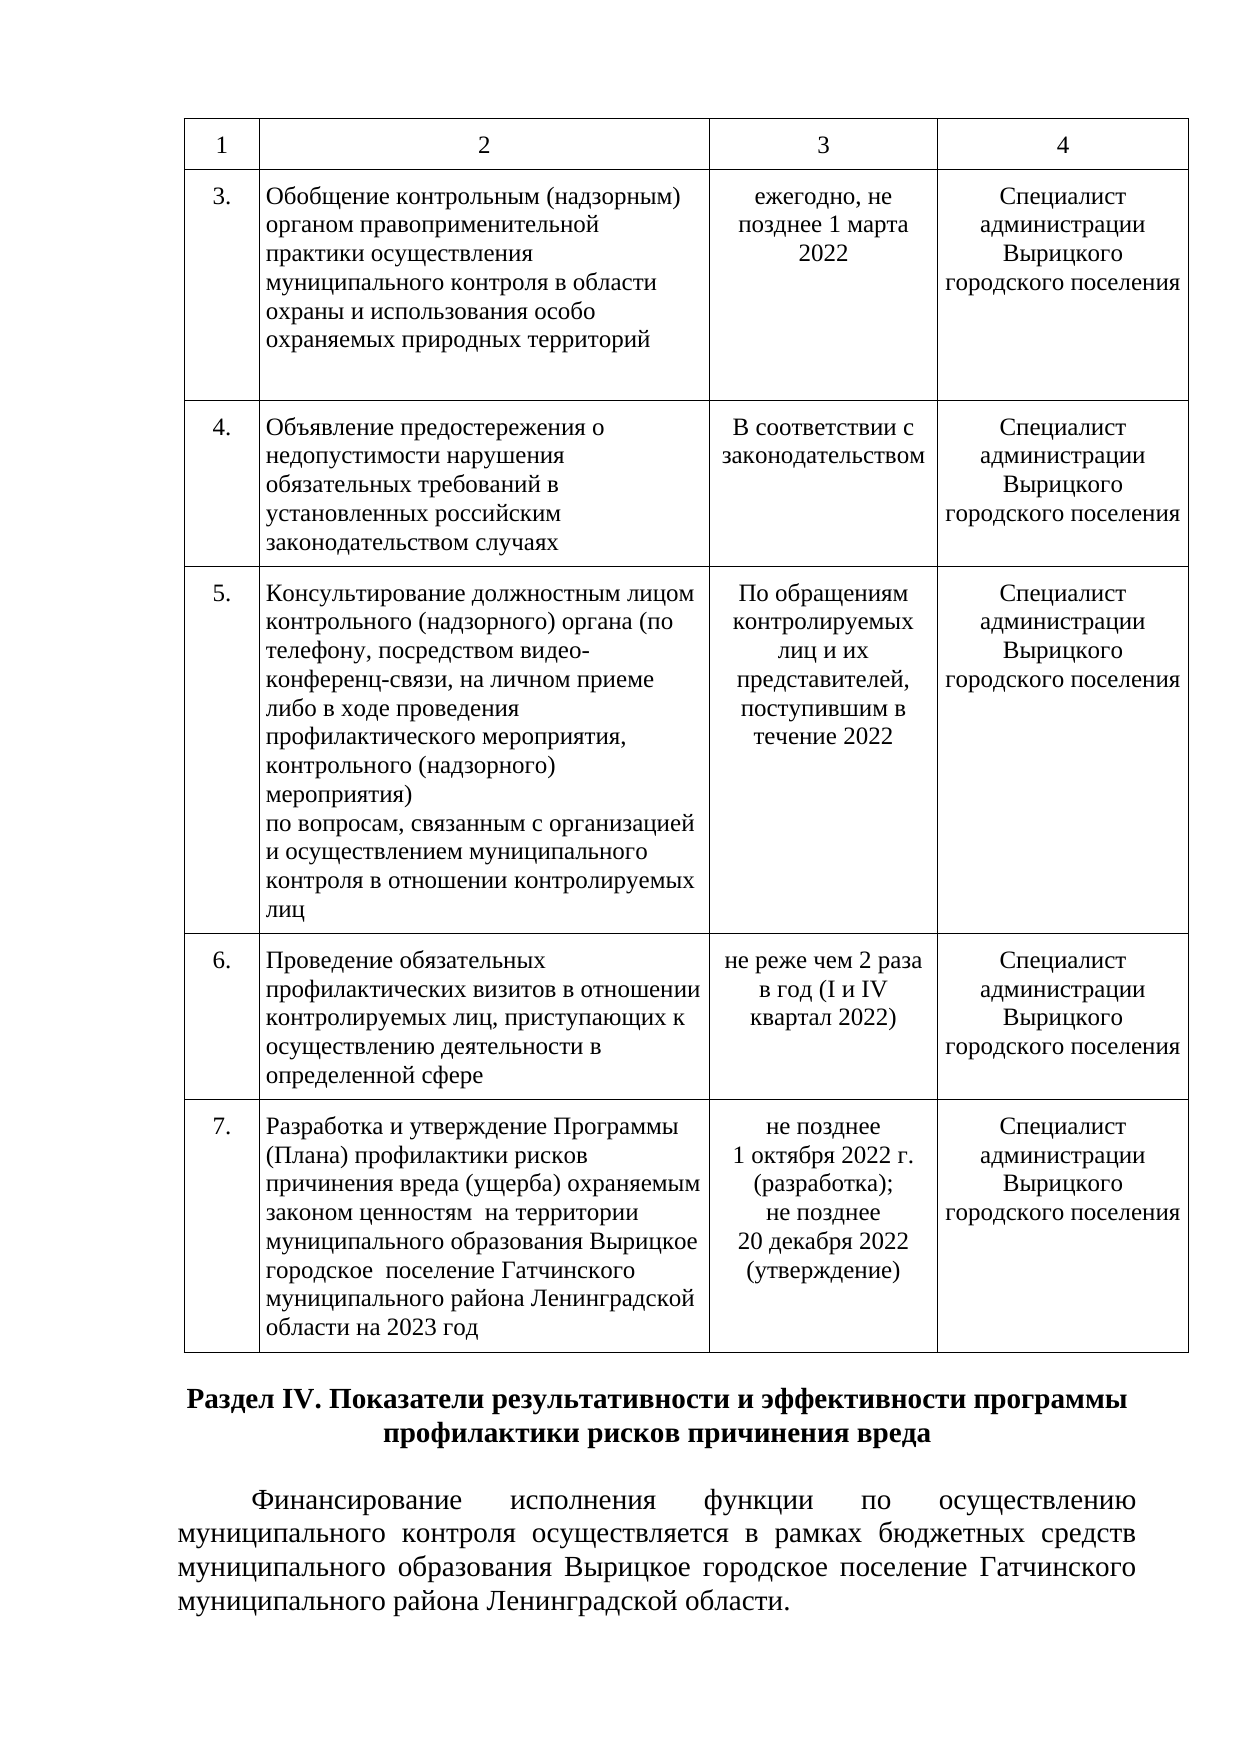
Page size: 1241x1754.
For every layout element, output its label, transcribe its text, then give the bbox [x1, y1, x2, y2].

table_cell не реже чем 2 раза в год (I и IV квартал 2022) [710, 934, 937, 1099]
table_header 4 [938, 119, 1188, 169]
text Финансирование исполнения функции по осуществлению муниципального контроля осуществляется в рамках бюджетных средств муниципального образования Вырицкое городское поселение Гатчинского муниципального района Ленинградской области. [177, 1482, 1137, 1616]
table_cell 4. [185, 401, 259, 566]
text Раздел IV. Показатели результативности и эффективности программы профилактики рисков причинения вреда [177, 1381, 1137, 1448]
table_header 1 [185, 119, 259, 169]
table_header 2 [260, 119, 709, 169]
table_cell Специалист администрации Вырицкого городского поселения [938, 934, 1188, 1099]
table_cell Консультирование должностным лицом контрольного (надзорного) органа (по телефону, посредством видео-конференц-связи, на личном приеме либо в ходе проведения профилактического мероприятия, контрольного (надзорного) мероприятия) по вопросам, связанным с организацией и осуществлением муниципального контроля в отношении контролируемых лиц [260, 567, 709, 933]
table_cell Разработка и утверждение Программы (Плана) профилактики рисков причинения вреда (ущерба) охраняемым законом ценностям на территории муниципального образования Вырицкое городское поселение Гатчинского муниципального района Ленинградской области на 2023 год [260, 1100, 709, 1352]
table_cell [938, 170, 1188, 400]
table_cell 3. [185, 170, 259, 400]
table_cell 6. [185, 934, 259, 1099]
table_cell По обращениям контролируемых лиц и их представителей, поступившим в течение 2022 [710, 567, 937, 933]
table_cell В соответствии с законодательством [710, 401, 937, 566]
table_header 3 [710, 119, 937, 169]
table_cell Специалист администрации Вырицкого городского поселения [938, 567, 1188, 933]
table_cell Объявление предостережения о недопустимости нарушения обязательных требований в установленных российским законодательством случаях [260, 401, 709, 566]
table_cell Проведение обязательных профилактических визитов в отношении контролируемых лиц, приступающих к осуществлению деятельности в определенной сфере [260, 934, 709, 1099]
table_cell не позднее 1 октября 2022 г. (разработка); не позднее 20 декабря 2022 (утверждение) [710, 1100, 937, 1352]
table_cell ежегодно, не позднее 1 марта 2022 [710, 170, 937, 400]
table_cell Обобщение контрольным (надзорным) органом правоприменительной практики осуществления муниципального контроля в области охраны и использования особо охраняемых природных территорий [260, 170, 709, 400]
table_cell Специалист администрации Вырицкого городского поселения [938, 401, 1188, 566]
table_cell 7. [185, 1100, 259, 1352]
table_cell Специалист администрации Вырицкого городского поселения [938, 1100, 1188, 1352]
table_cell 5. [185, 567, 259, 933]
